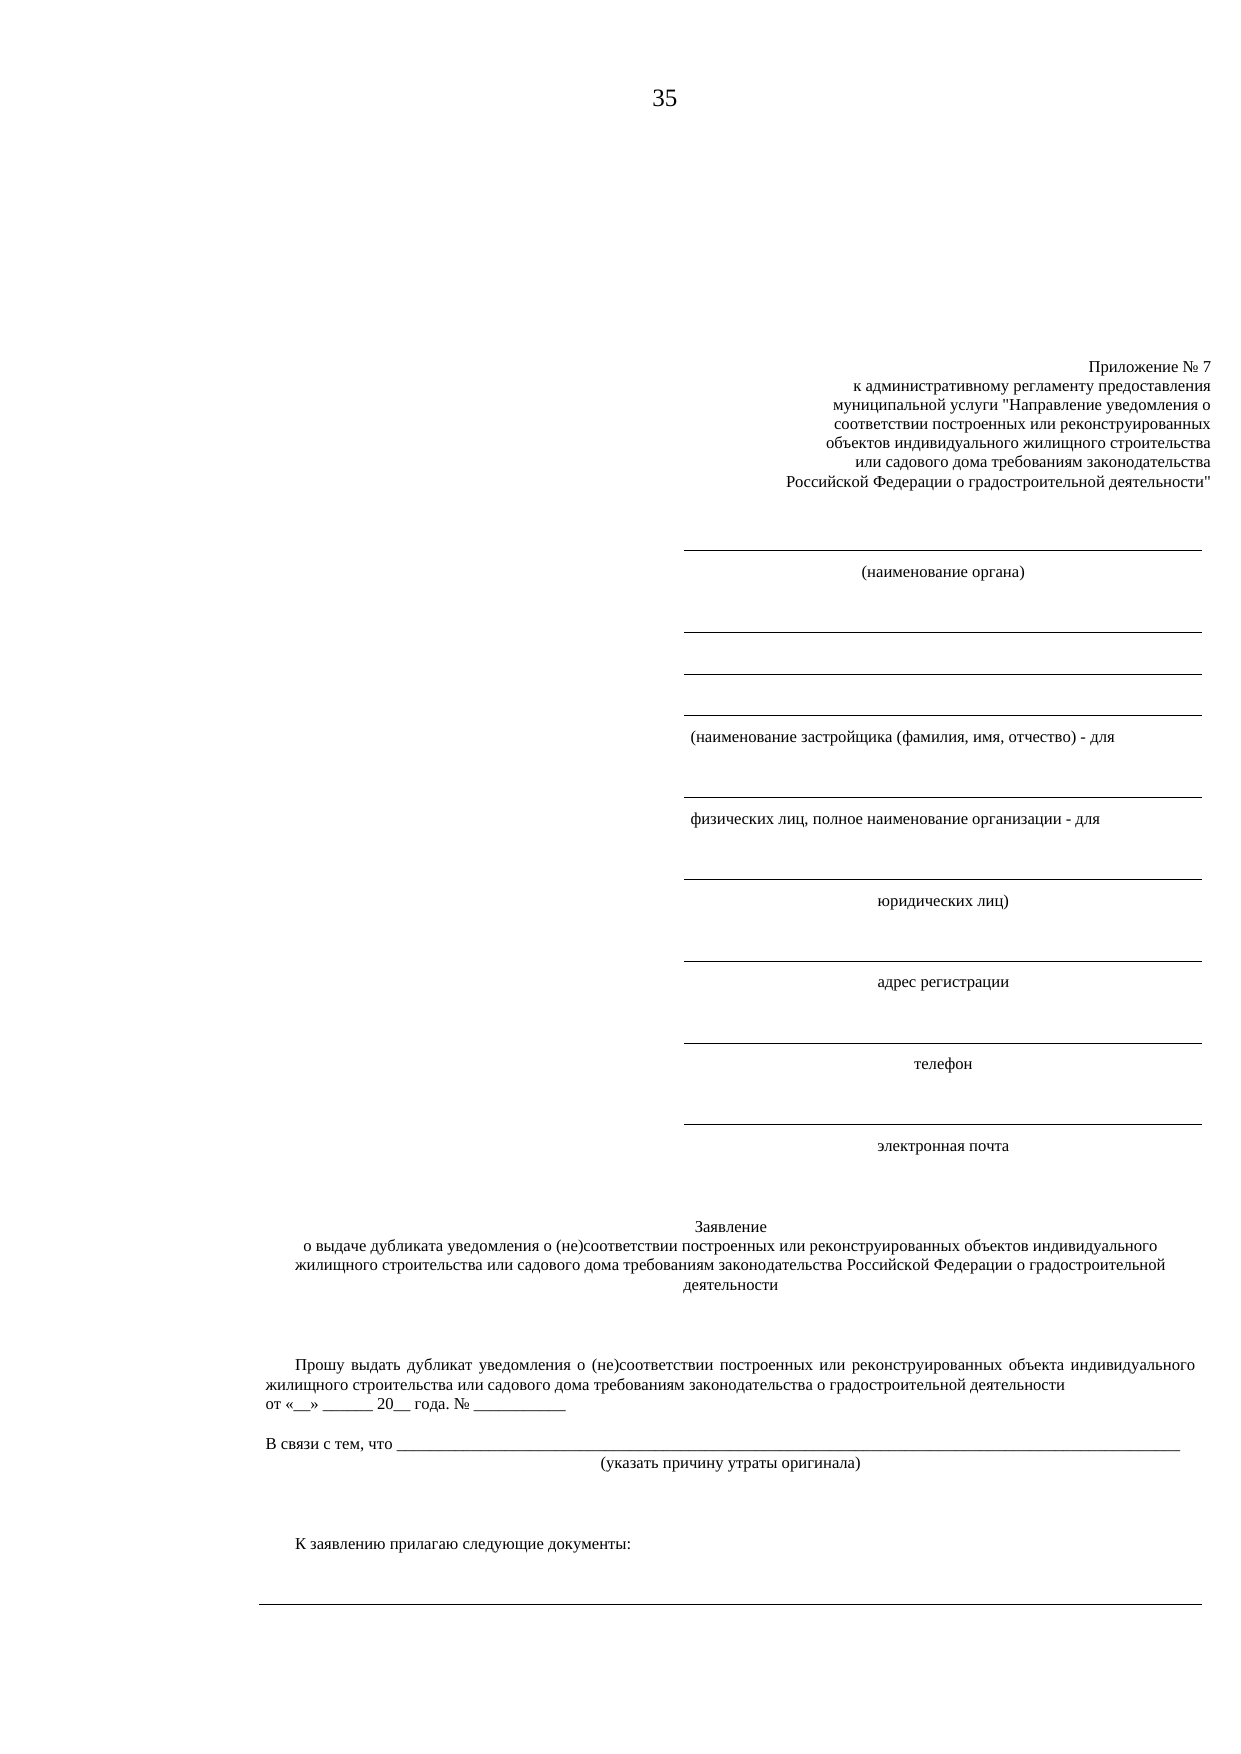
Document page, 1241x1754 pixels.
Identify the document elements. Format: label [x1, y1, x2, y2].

table_header [248, 146, 1222, 1605]
